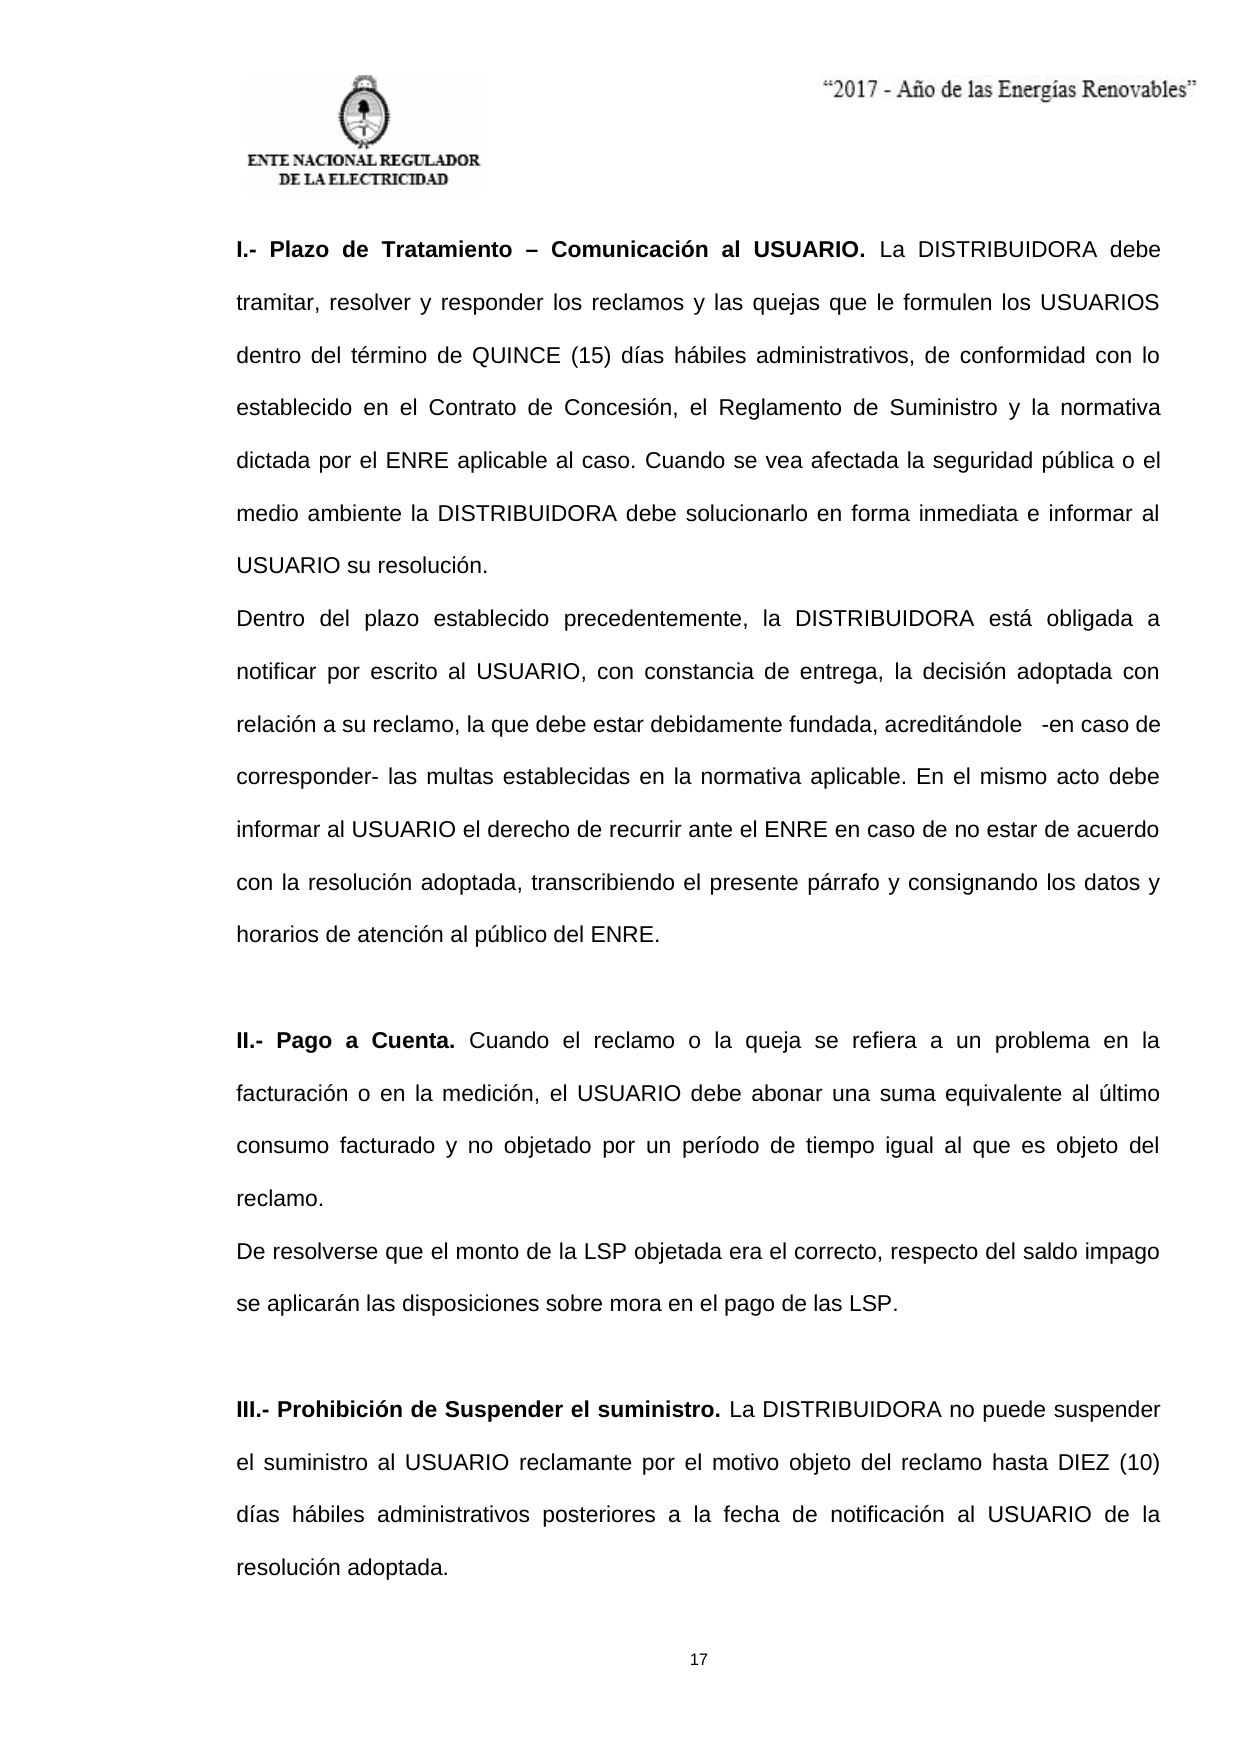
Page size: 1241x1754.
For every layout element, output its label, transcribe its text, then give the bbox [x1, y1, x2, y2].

text Dentro del plazo establecido precedentemente, la DISTRIBUIDORA está obligada a notificar por escrito al USUARIO, con constancia de entrega, la decisión adoptada con relación a su reclamo, la que debe estar debidamente fundada, acreditándole -en caso de corresponder- las multas establecidas en la normativa aplicable. En el mismo acto debe informar al USUARIO el derecho de recurrir ante el ENRE en caso de no estar de acuerdo con la resolución adoptada, transcribiendo el presente párrafo y consignando los datos y horarios de atención al público del ENRE. [236, 605, 1161, 948]
text De resolverse que el monto de la LSP objetada era el correcto, respecto del saldo impago se aplicarán las disposiciones sobre mora en el pago de las LSP. [236, 1238, 1161, 1317]
text III.- Prohibición de Suspender el suministro. La DISTRIBUIDORA no puede suspender el suministro al USUARIO reclamante por el motivo objeto del reclamo hasta DIEZ (10) días hábiles administrativos posteriores a la fecha de notificación al USUARIO de la resolución adoptada. [236, 1396, 1161, 1580]
text I.- Plazo de Tratamiento – Comunicación al USUARIO. La DISTRIBUIDORA debe tramitar, resolver y responder los reclamos y las quejas que le formulen los USUARIOS dentro del término de QUINCE (15) días hábiles administrativos, de conformidad con lo establecido en el Contrato de Concesión, el Reglamento de Suministro y la normativa dictada por el ENRE aplicable al caso. Cuando se vea afectada la seguridad pública o el medio ambiente la DISTRIBUIDORA debe solucionarlo en forma inmediata e informar al USUARIO su resolución. [236, 236, 1161, 579]
text II.- Pago a Cuenta. Cuando el reclamo o la queja se refiera a un problema en la facturación o en la medición, el USUARIO debe abonar una suma equivalente al último consumo facturado y no objetado por un período de tiempo igual al que es objeto del reclamo. [236, 1027, 1161, 1211]
picture [247, 75, 482, 193]
picture [819, 75, 1199, 104]
